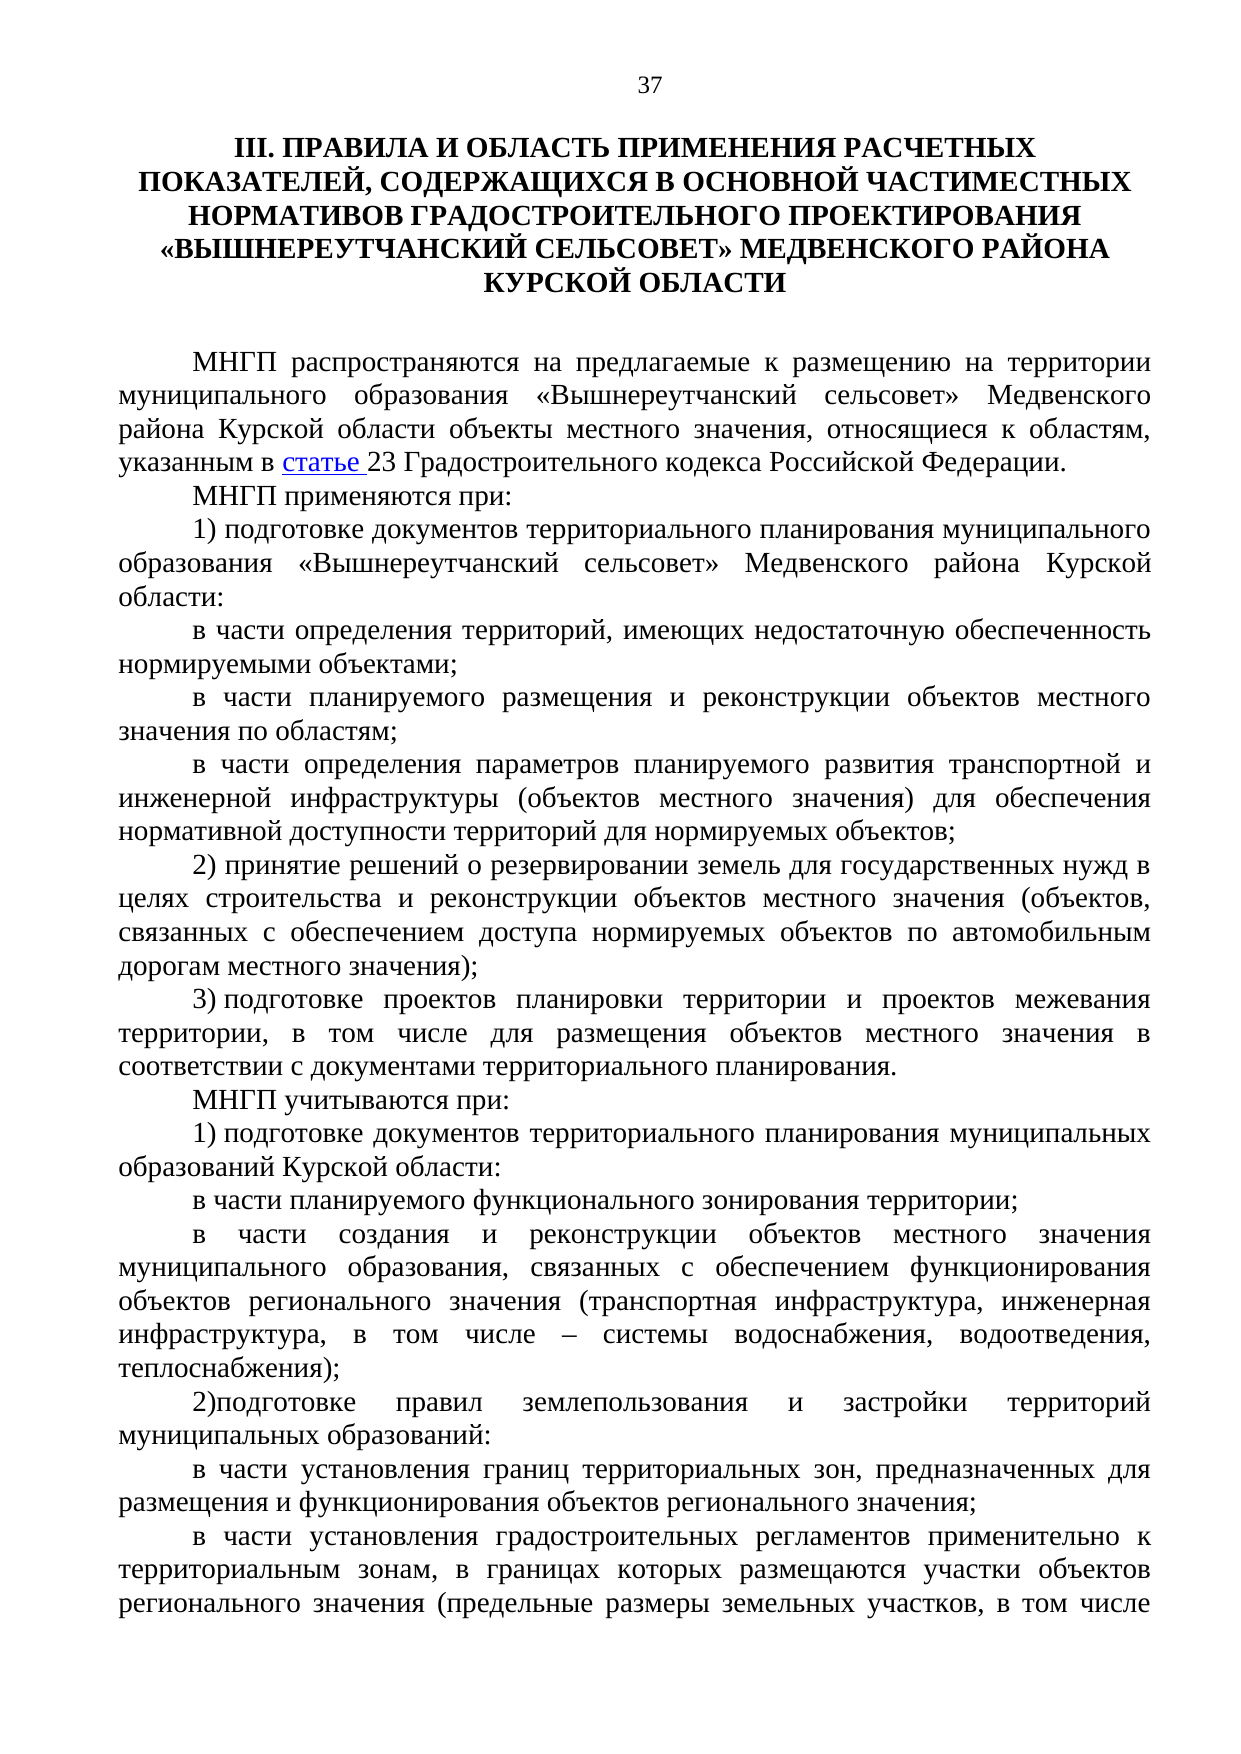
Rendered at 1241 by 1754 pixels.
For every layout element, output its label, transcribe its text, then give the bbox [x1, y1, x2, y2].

text III. ПРАВИЛА И ОБЛАСТЬ ПРИМЕНЕНИЯ РАСЧеТНЫХ ПОКАЗАТЕЛЕЙ, СОДЕРЖАЩИХСЯ В ОСНОВНОЙ ЧАСТИМЕСТНЫХ НОРМАТИВОВ ГРАДОСТРОИТЕЛЬНОГО ПРОЕКТИРОВАНИЯ «ВЫШНЕРЕУТЧАНСКИЙ сельсовет» мЕДВЕНСКОГО района КУРСКОЙ ОБЛАСТИ [118, 131, 1152, 298]
text в части планируемого размещения и реконструкции объектов местного значения по областям; [118, 679, 1152, 746]
text МНГП распространяются на предлагаемые к размещению на территории муниципального образования «Вышнереутчанский сельсовет» Медвенского района Курской области объекты местного значения, относящиеся к областям, указанным в статье 23 Градостроительного кодекса Российской Федерации. [118, 344, 1152, 478]
text МНГП применяются при: [118, 478, 1152, 512]
text 1) подготовке документов территориального планирования муниципального образования «Вышнереутчанский сельсовет» Медвенского района Курской области: [118, 512, 1152, 612]
text 3) подготовке проектов планировки территории и проектов межевания территории, в том числе для размещения объектов местного значения в соответствии с документами территориального планирования. [118, 981, 1152, 1082]
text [118, 1518, 1152, 1618]
text в части создания и реконструкции объектов местного значения муниципального образования, связанных с обеспечением функционирования объектов регионального значения (транспортная инфраструктура, инженерная инфраструктура, в том числе – системы водоснабжения, водоотведения, теплоснабжения); [118, 1216, 1152, 1384]
text 1) подготовке документов территориального планирования муниципальных образований Курской области: [118, 1115, 1152, 1182]
text 2) принятие решений о резервировании земель для государственных нужд в целях строительства и реконструкции объектов местного значения (объектов, связанных с обеспечением доступа нормируемых объектов по автомобильным дорогам местного значения); [118, 847, 1152, 981]
text МНГП учитываются при: [118, 1082, 1152, 1115]
text 2)подготовке правил землепользования и застройки территорий муниципальных образований: [118, 1384, 1152, 1451]
text в части установления границ территориальных зон, предназначенных для размещения и функционирования объектов регионального значения; [118, 1451, 1152, 1518]
text в части определения территорий, имеющих недостаточную обеспеченность нормируемыми объектами; [118, 612, 1152, 679]
text в части определения параметров планируемого развития транспортной и инженерной инфраструктуры (объектов местного значения) для обеспечения нормативной доступности территорий для нормируемых объектов; [118, 746, 1152, 847]
text в части планируемого функционального зонирования территории; [118, 1182, 1152, 1216]
